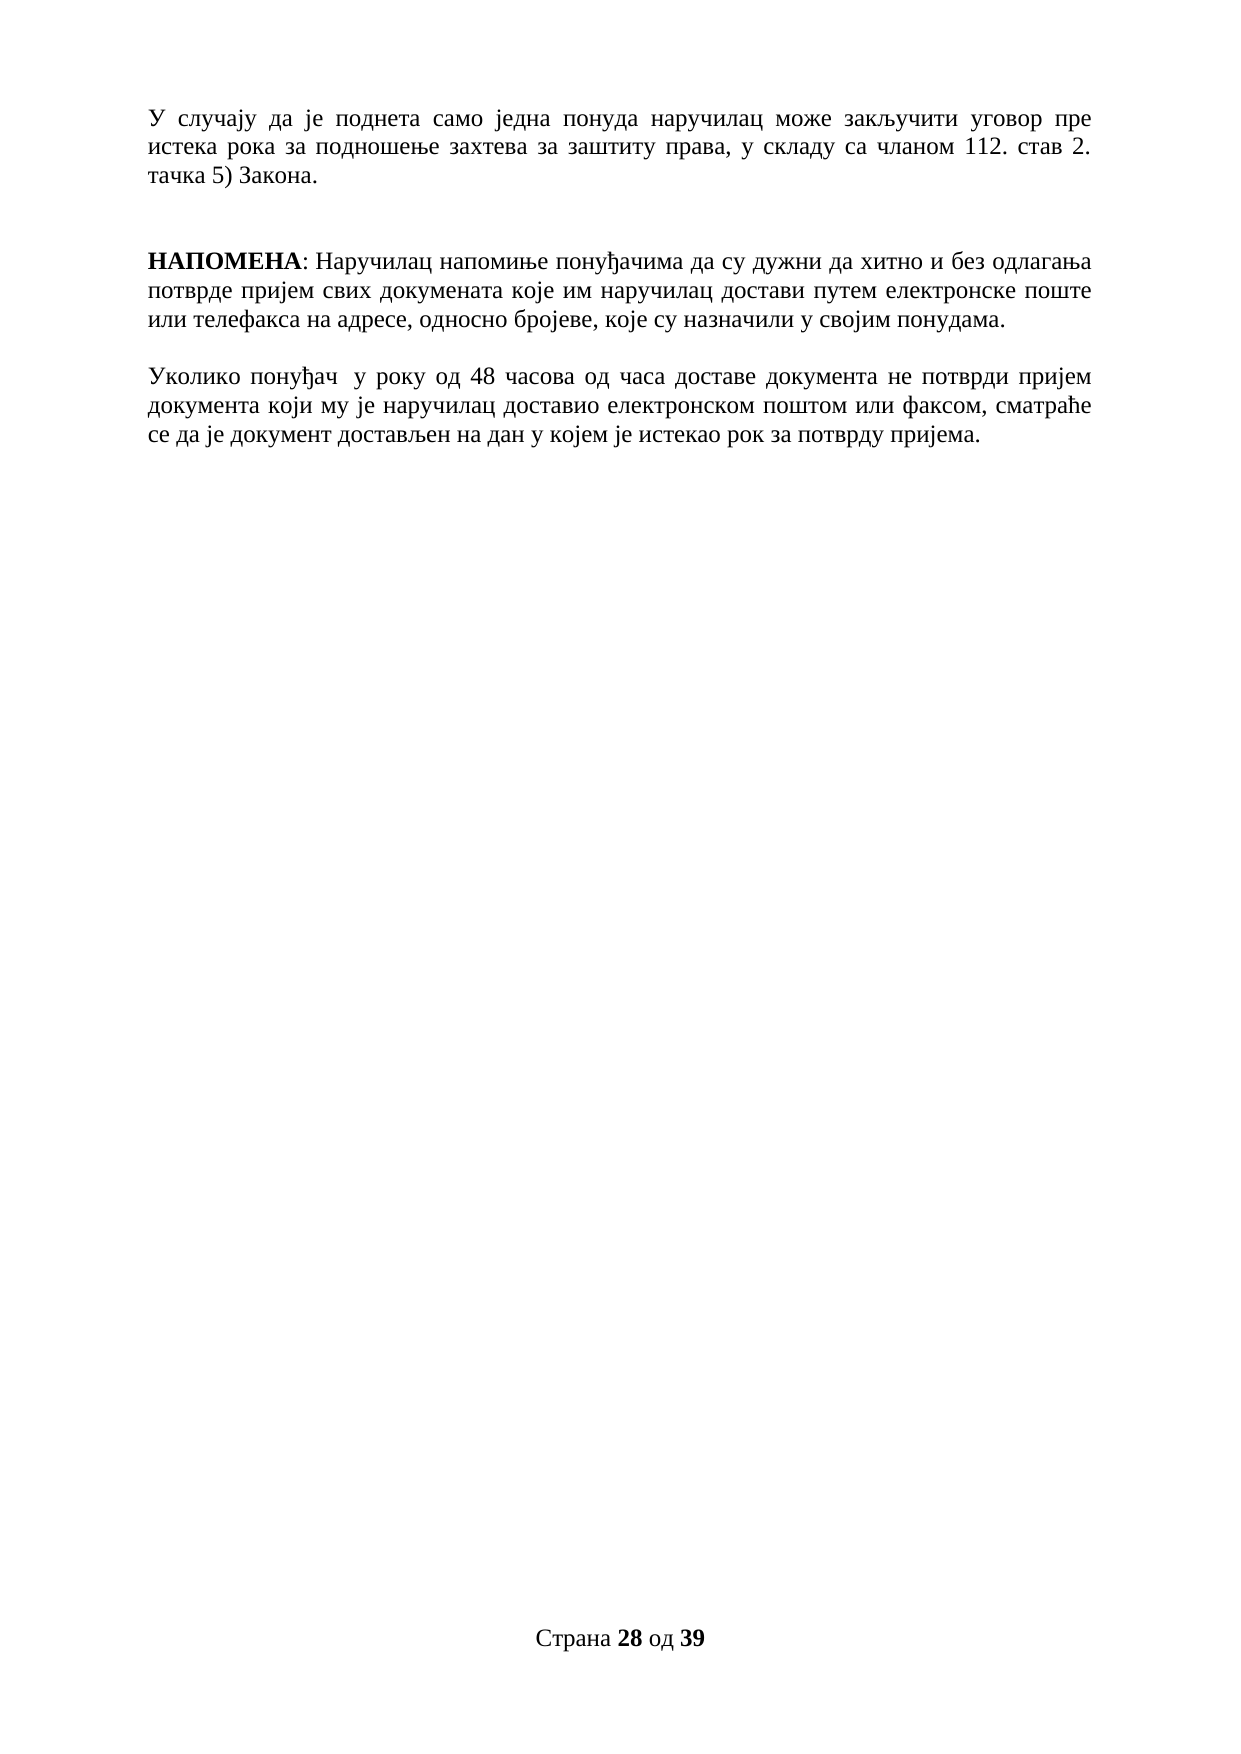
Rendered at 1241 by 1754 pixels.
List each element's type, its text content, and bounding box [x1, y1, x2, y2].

text У случају да је поднета само једна понуда наручилац може закључити уговор пре истека рока за подношење захтева за заштиту права, у складу са чланом 112. став 2. тачка 5) Закона. [148, 103, 1092, 189]
text НАПОМЕНА: Наручилац напомиње понуђачима да су дужни да хитно и без одлагања потврде пријем свих докумената које им наручилац достави путем електронске поште или телефакса на адресе, односно бројеве, које су назначили у својим понудама. [148, 246, 1092, 333]
text Уколико понуђач у року од 48 часова од часа доставе документа не потврди пријем документа који му је наручилац доставио електронском поштом или факсом, сматраће се да је документ достављен на дан у којем је истекао рок за потврду пријема. [148, 361, 1092, 448]
